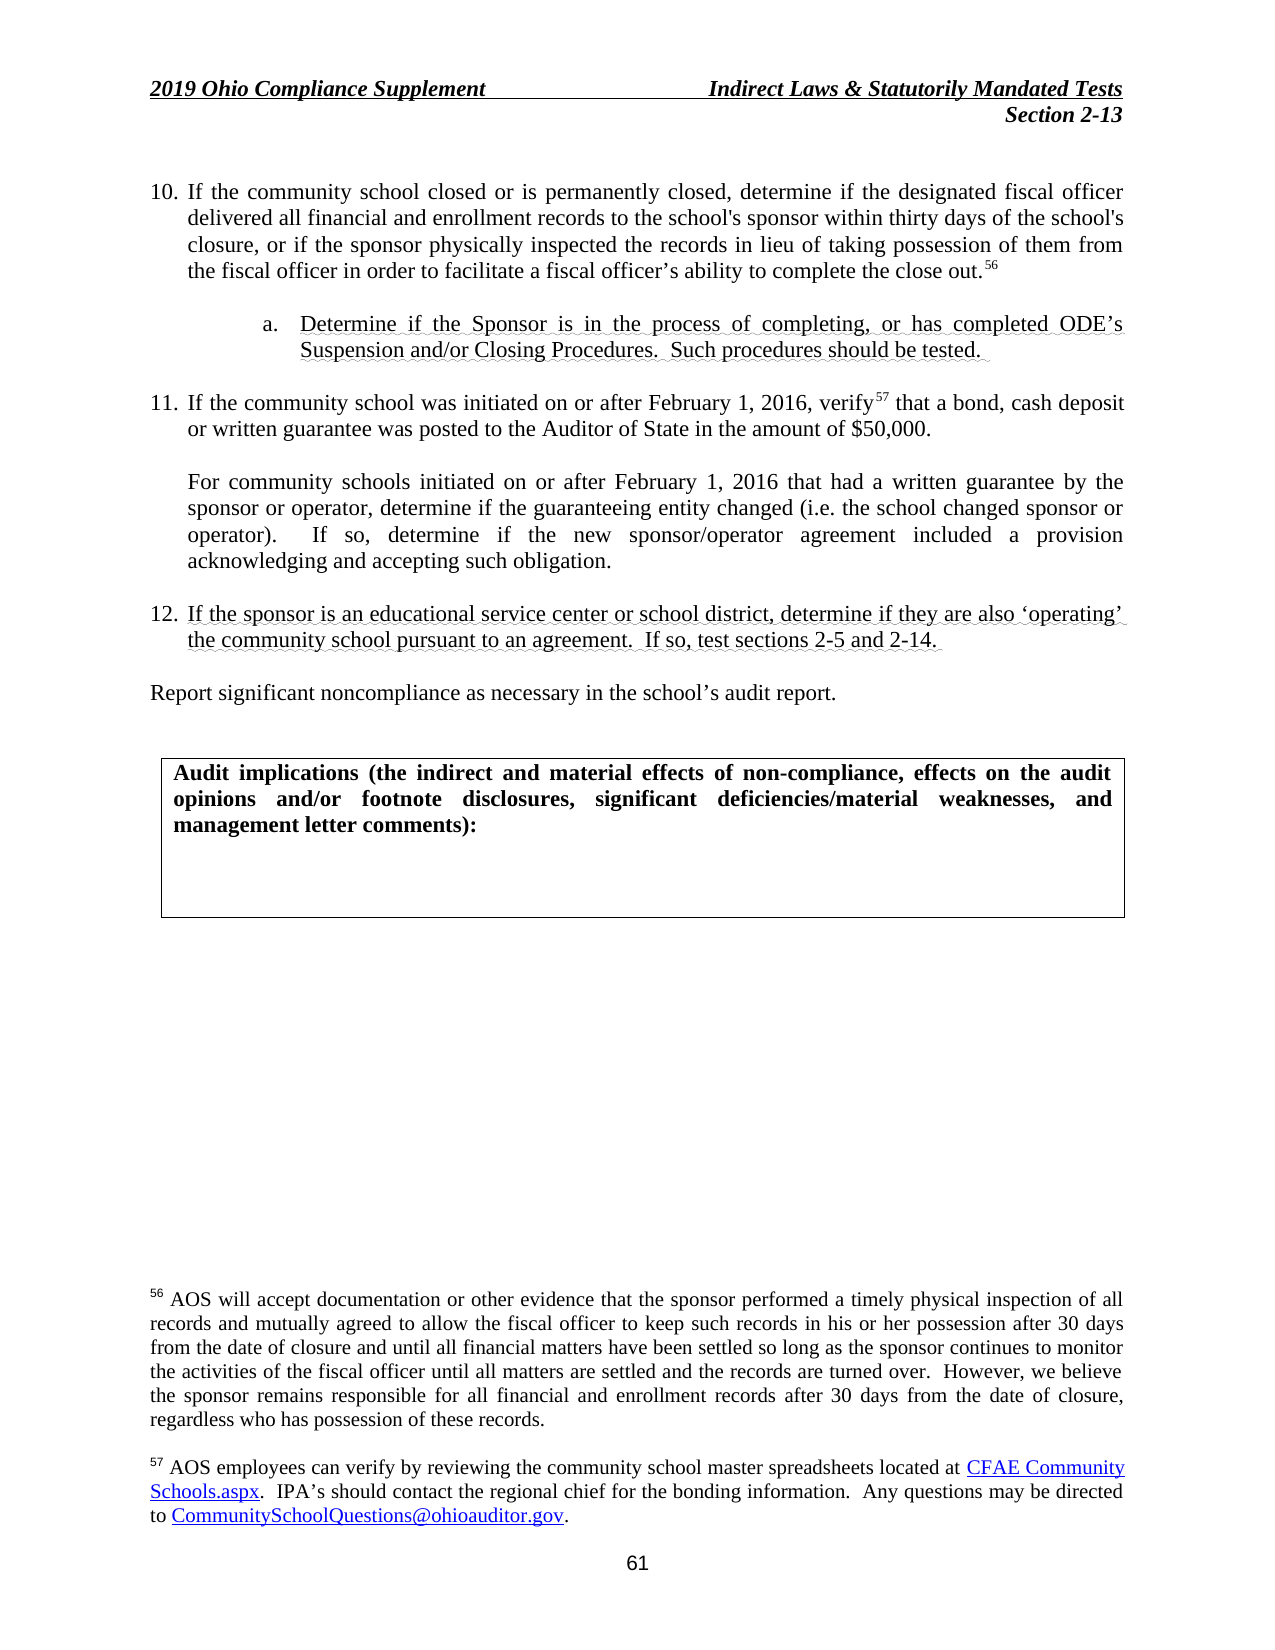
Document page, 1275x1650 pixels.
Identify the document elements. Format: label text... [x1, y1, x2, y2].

text Report significant noncompliance as necessary in the school’s audit report. [150, 679, 1125, 705]
list If the sponsor is an educational service center or school district, determine if they are also ‘operating’ the community school pursuant to an agreement. If so, test sections 2-5 and 2-14. [150, 600, 1125, 652]
list Determine if the Sponsor is in the process of completing, or has completed ODE’s Suspension and/or Closing Procedures. Such procedures should be tested. [262, 310, 1125, 362]
table_header Audit implications (the indirect and material effects of non-compliance, effects on the audit opinions and/or footnote disclosures, significant deficiencies/material weaknesses, and management letter comments): [162, 759, 1124, 917]
list If the community school closed or is permanently closed, determine if the designated fiscal officer delivered all financial and enrollment records to the school's sponsor within thirty days of the school's closure, or if the sponsor physically inspected the records in lieu of taking possession of them from the fiscal officer in order to facilitate a fiscal officer’s ability to complete the close out. [150, 178, 1125, 283]
list For community schools initiated on or after February 1, 2016 that had a written guarantee by the sponsor or operator, determine if the guaranteeing entity changed (i.e. the school changed sponsor or operator). If so, determine if the new sponsor/operator agreement included a provision acknowledging and accepting such obligation. [187, 468, 1125, 573]
list If the community school was initiated on or after February 1, 2016, verify that a bond, cash deposit or written guarantee was posted to the Auditor of State in the amount of $50,000. [150, 389, 1125, 442]
